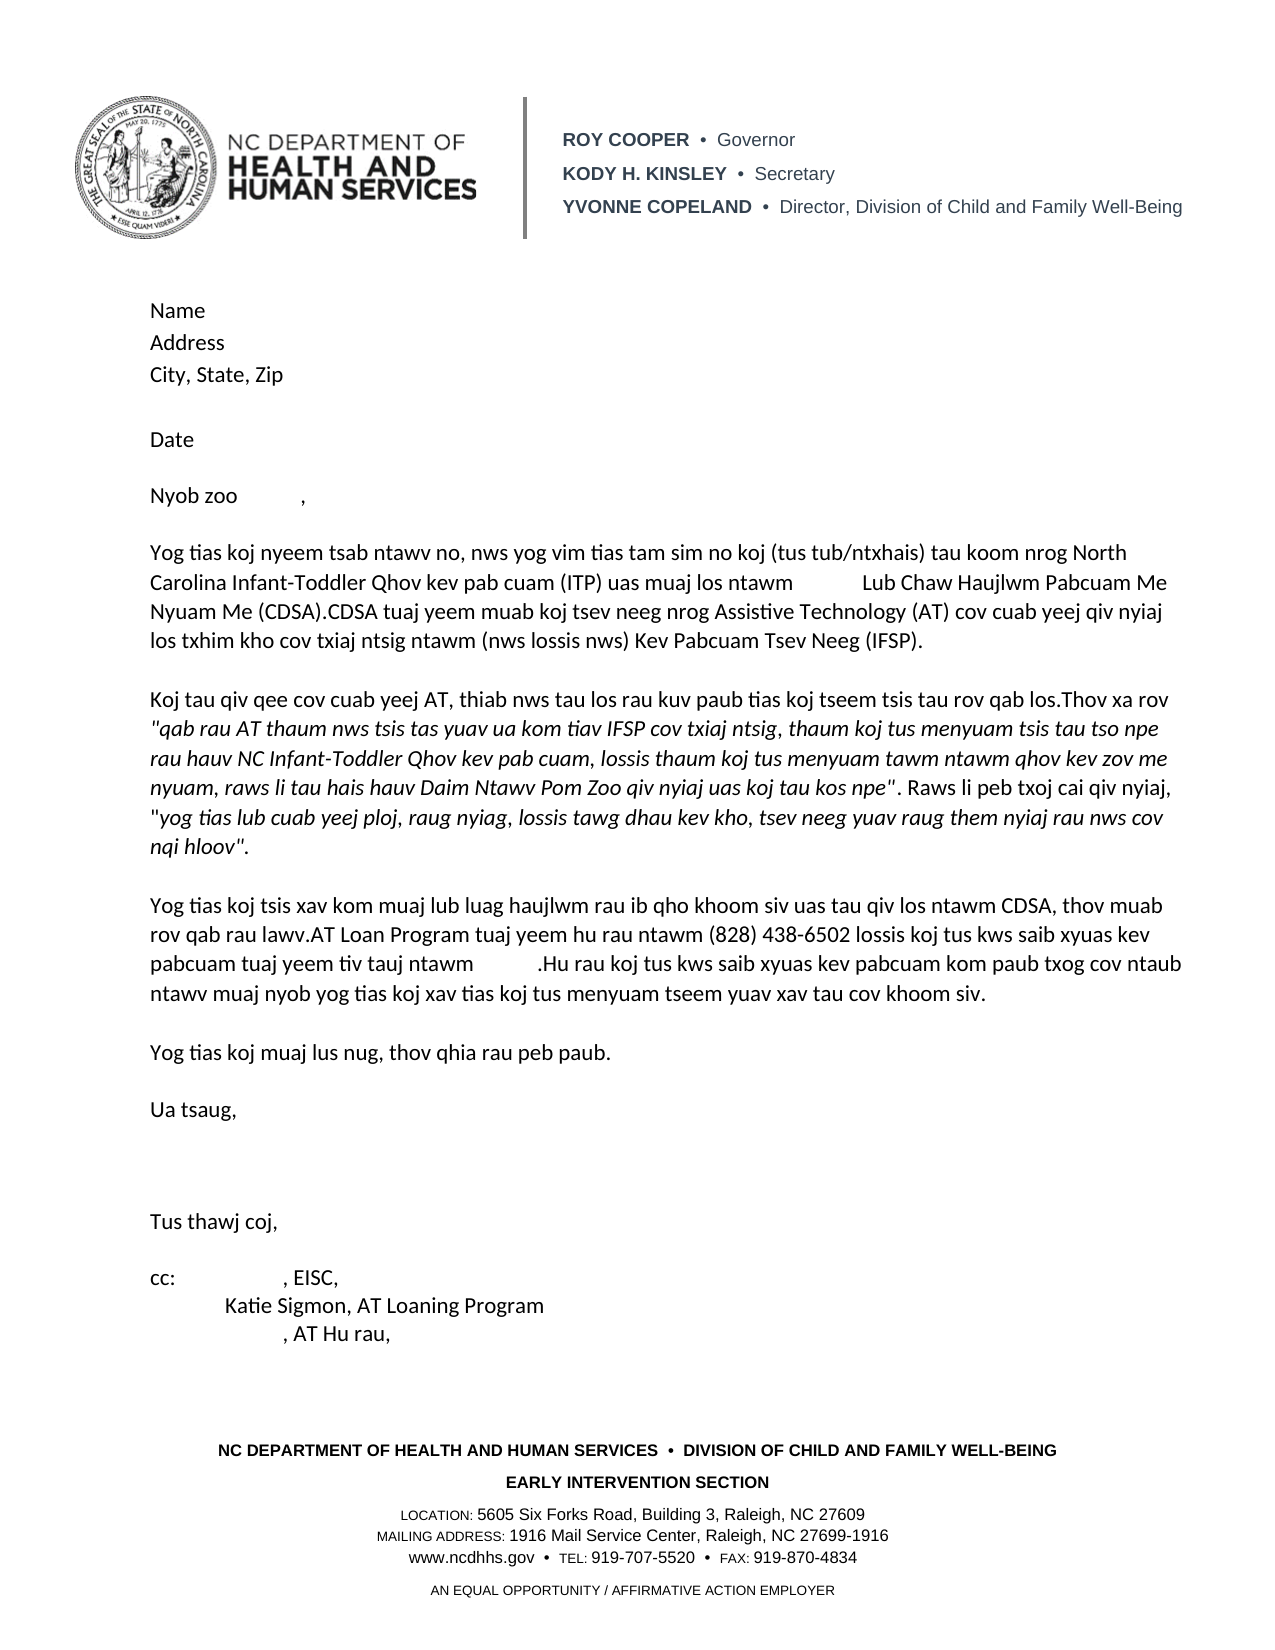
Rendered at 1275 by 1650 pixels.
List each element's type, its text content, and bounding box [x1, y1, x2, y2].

text Ua tsaug, [150, 1095, 1191, 1123]
text cc: , EISC, Katie Sigmon, AT Loaning Program , AT Hu rau, [150, 1263, 1191, 1347]
text Yog tias koj muaj lus nug, thov qhia rau peb paub. [150, 1038, 1191, 1066]
text City, State, Zip [150, 360, 1125, 388]
text Date [150, 425, 1125, 453]
text Tus thawj coj, [150, 1207, 1191, 1235]
text Koj tau qiv qee cov cuab yeej AT, thiab nws tau los rau kuv paub tias koj tseem tsis tau rov qab los.Thov xa rov "qab rau AT thaum nws tsis tas yuav ua kom tiav IFSP cov txiaj ntsig, thaum koj tus menyuam tsis tau tso npe rau hauv NC Infant-Toddler Qhov kev pab cuam, lossis thaum koj tus menyuam tawm ntawm qhov kev zov me nyuam, raws li tau hais hauv Daim Ntawv Pom Zoo qiv nyiaj uas koj tau kos npe". Raws li peb txoj cai qiv nyiaj, "yog tias lub cuab yeej ploj, raug nyiag, lossis tawg dhau kev kho, tsev neeg yuav raug them nyiaj rau nws cov nqi hloov". [150, 685, 1191, 860]
picture [75, 96, 477, 239]
text Address [150, 328, 1125, 356]
text Yog tias koj tsis xav kom muaj lub luag haujlwm rau ib qho khoom siv uas tau qiv los ntawm CDSA, thov muab rov qab rau lawv.AT Loan Program tuaj yeem hu rau ntawm (828) 438-6502 lossis koj tus kws saib xyuas kev pabcuam tuaj yeem tiv tauj ntawm .Hu rau koj tus kws saib xyuas kev pabcuam kom paub txog cov ntaub ntawv muaj nyob yog tias koj xav tias koj tus menyuam tseem yuav xav tau cov khoom siv. [150, 891, 1191, 1007]
text Nyob zoo , [150, 481, 1191, 509]
text Name [150, 296, 1125, 324]
text Yog tias koj nyeem tsab ntawv no, nws yog vim tias tam sim no koj (tus tub/ntxhais) tau koom nrog North Carolina Infant-Toddler Qhov kev pab cuam (ITP) uas muaj los ntawm Lub Chaw Haujlwm Pabcuam Me Nyuam Me (CDSA).CDSA tuaj yeem muab koj tsev neeg nrog Assistive Technology (AT) cov cuab yeej qiv nyiaj los txhim kho cov txiaj ntsig ntawm (nws lossis nws) Kev Pabcuam Tsev Neeg (IFSP). [150, 538, 1191, 654]
